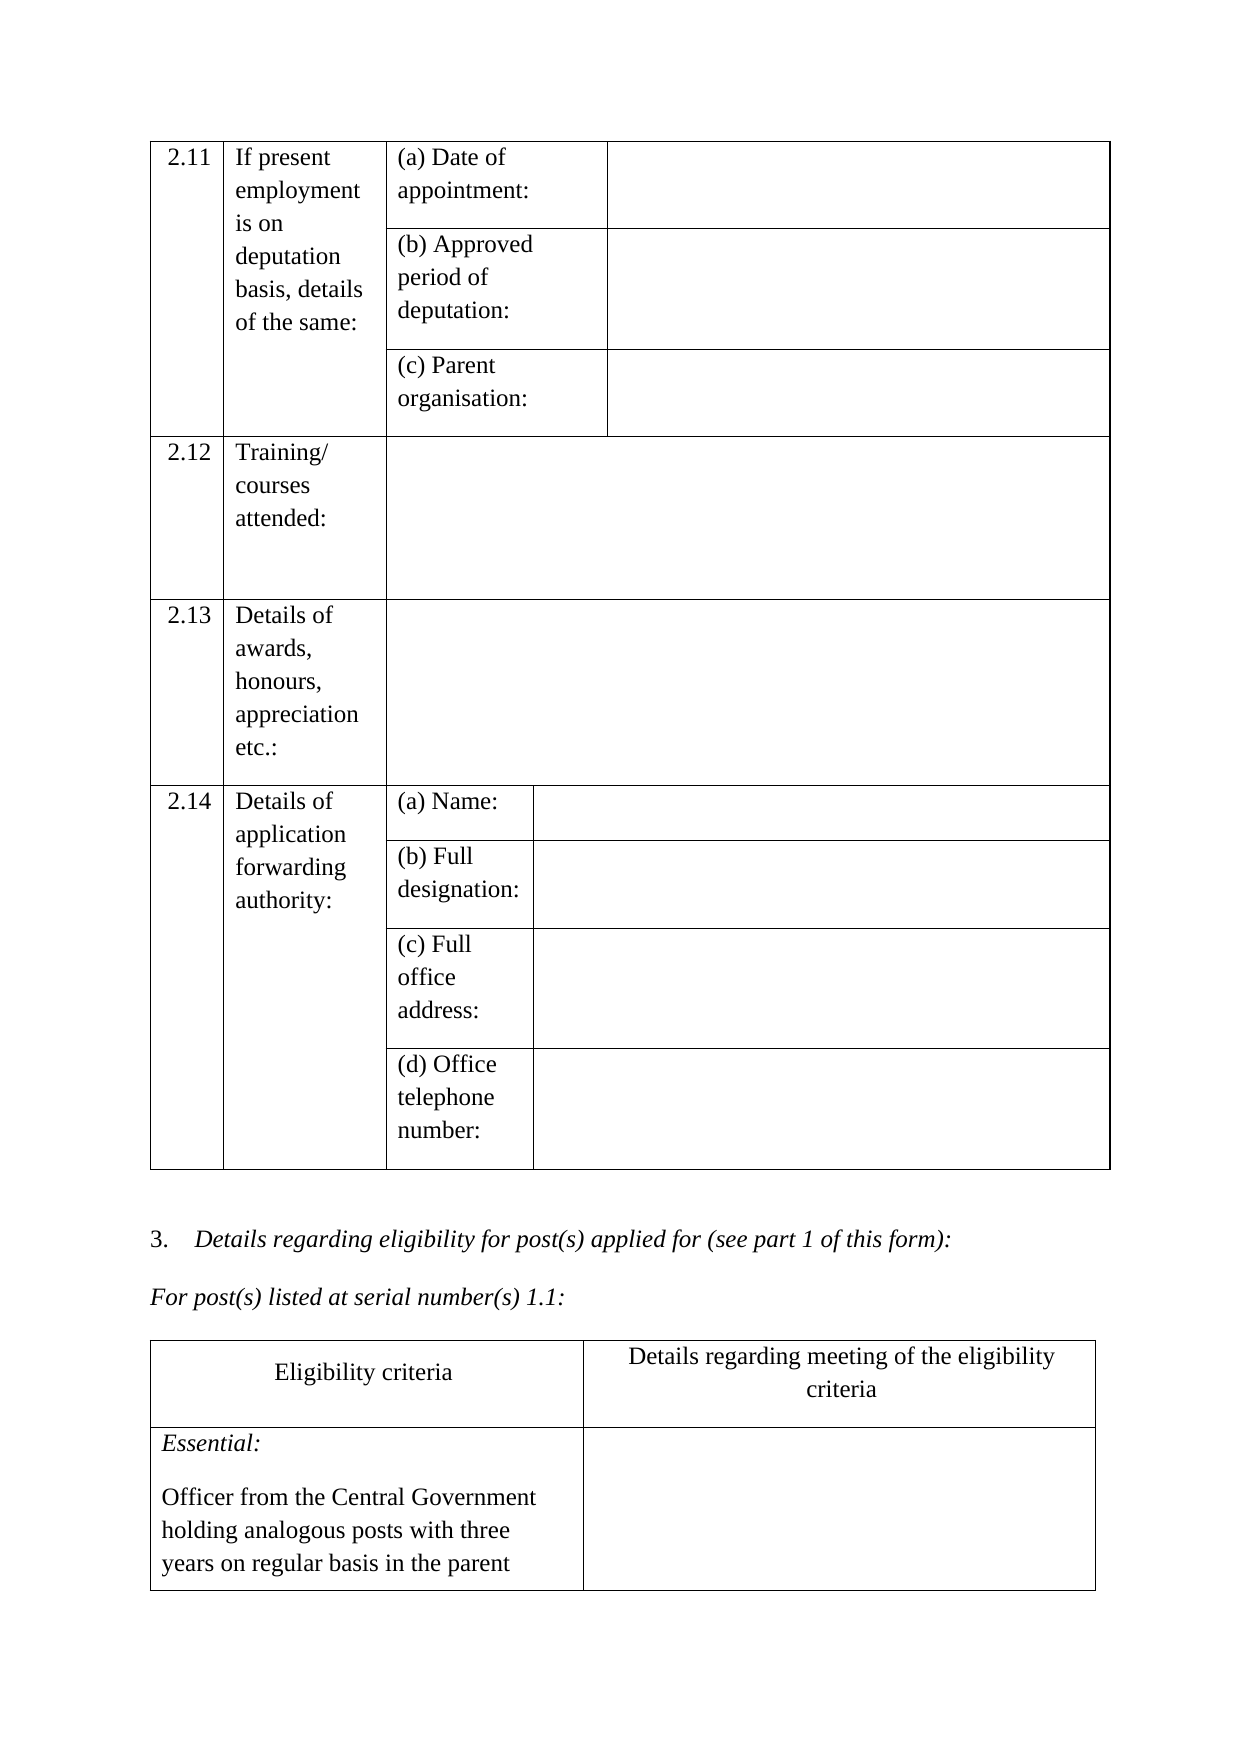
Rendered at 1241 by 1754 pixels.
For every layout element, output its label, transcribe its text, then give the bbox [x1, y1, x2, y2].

table_cell [584, 1428, 1095, 1590]
table_cell (c) Full office address: [387, 929, 533, 1048]
table_cell [608, 142, 1109, 228]
table_cell Details of application forwarding authority: [224, 786, 386, 1169]
table_header Details regarding meeting of the eligibility criteria [584, 1341, 1095, 1427]
table_cell (c) Parent organisation: [387, 350, 607, 436]
table_cell 2.13 [151, 600, 223, 785]
table_cell 2.12 [151, 437, 223, 599]
table_cell (a) Name: [387, 786, 533, 840]
table_cell If present employment is on deputation basis, details of the same: [224, 142, 386, 436]
table_cell [387, 437, 1109, 599]
table_cell (b) Approved period of deputation: [387, 229, 607, 349]
list Details regarding eligibility for post(s) applied for (see part 1 of this form): [150, 1224, 1090, 1252]
table_cell 2.11 [151, 142, 223, 436]
table_cell (b) Full designation: [387, 841, 533, 928]
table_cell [151, 1428, 583, 1590]
table_cell [608, 350, 1109, 436]
table_cell [534, 786, 1109, 840]
table_header Eligibility criteria [151, 1341, 583, 1427]
table_cell (d) Office telephone number: [387, 1049, 533, 1169]
table_cell Training/ courses attended: [224, 437, 386, 599]
table_cell [534, 929, 1109, 1048]
table_cell [608, 229, 1109, 349]
table_cell [534, 841, 1109, 928]
table_cell 2.14 [151, 786, 223, 1169]
table_cell Details of awards, honours, appreciation etc.: [224, 600, 386, 785]
text For post(s) listed at serial number(s) 1.1: [150, 1282, 1090, 1310]
table_cell [534, 1049, 1109, 1169]
table_cell [387, 600, 1109, 785]
table_cell (a) Date of appointment: [387, 142, 607, 228]
